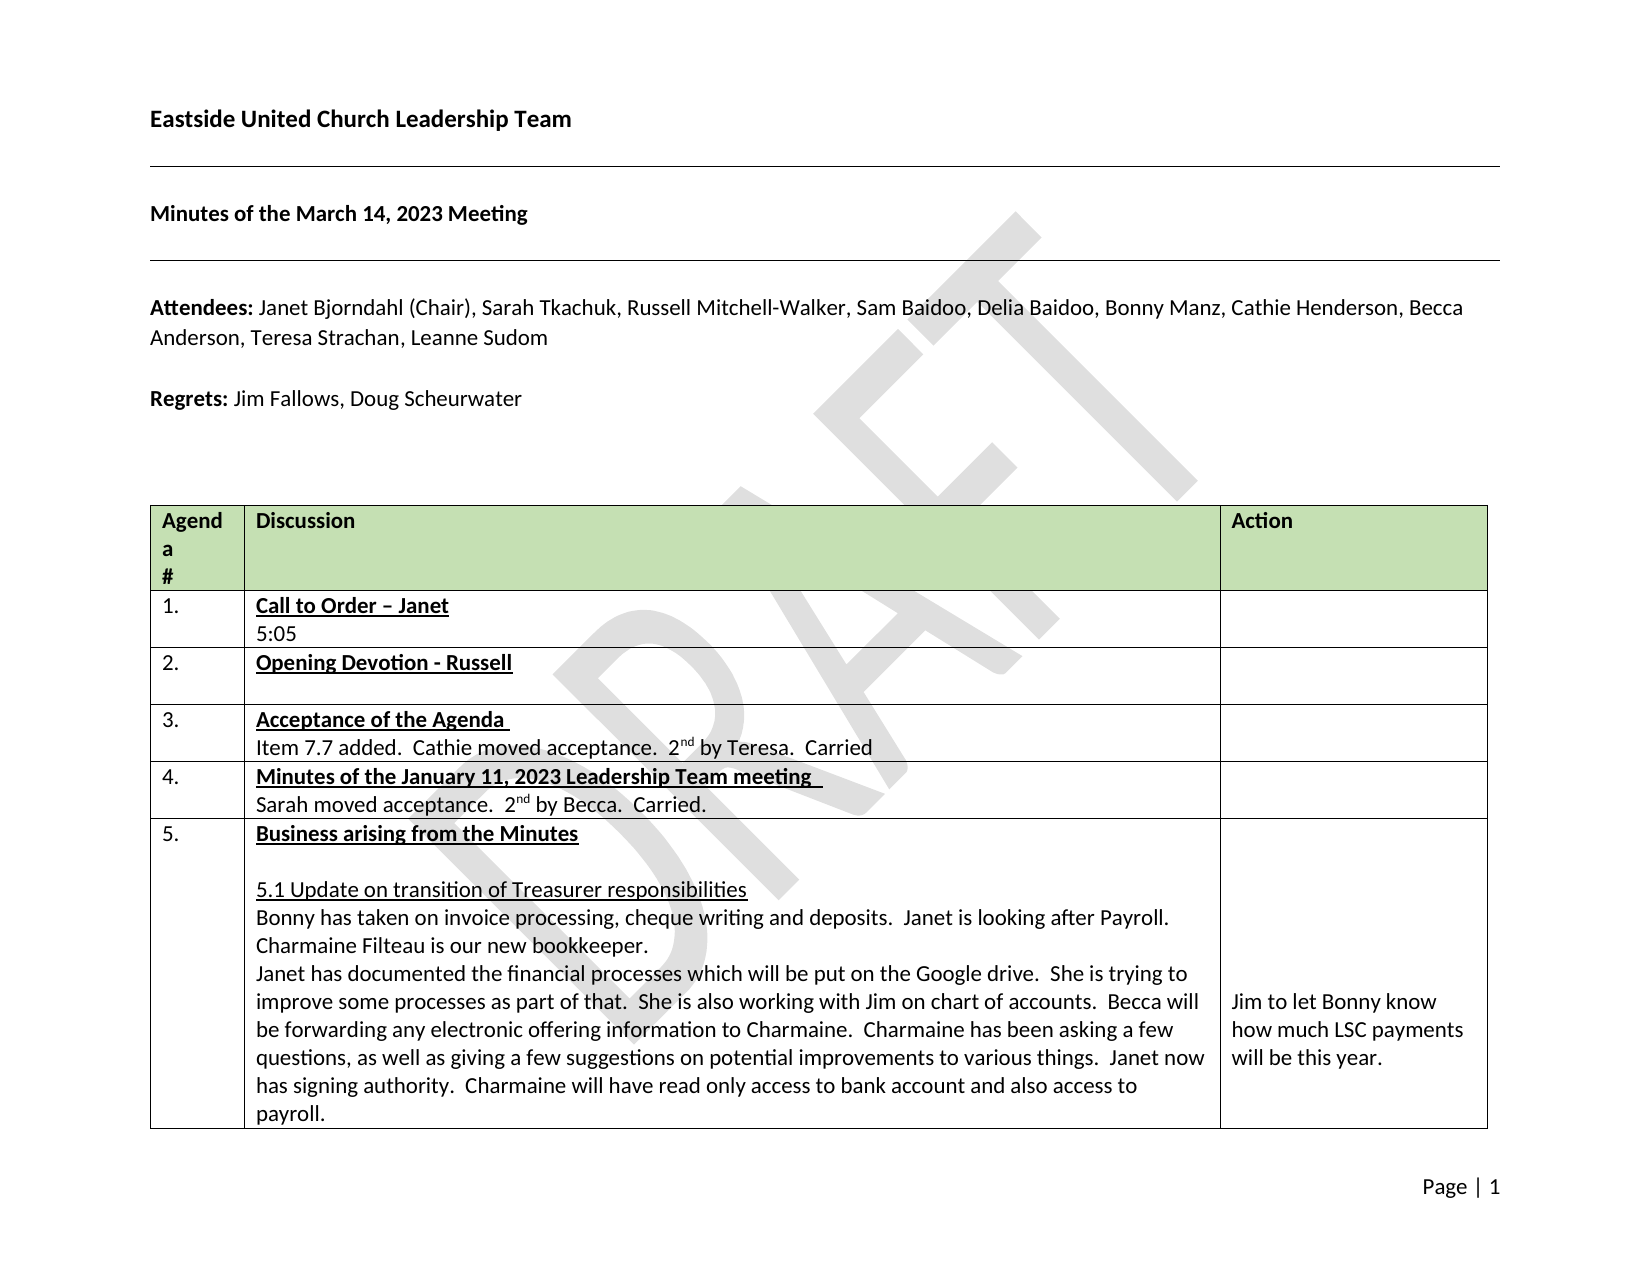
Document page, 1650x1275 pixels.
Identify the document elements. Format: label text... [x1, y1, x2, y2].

table_cell 2. [151, 648, 244, 704]
table_cell 4. [151, 762, 244, 818]
table_cell Call to Order – Janet 5:05 [245, 591, 1220, 647]
table_header Agenda # [151, 506, 244, 590]
table_cell [1221, 648, 1487, 704]
table_cell 5. [151, 819, 244, 1127]
table_header Action [1221, 506, 1487, 590]
table_cell [1221, 705, 1487, 761]
table_cell [1221, 762, 1487, 818]
table_cell 1. [151, 591, 244, 647]
table_cell Minutes of the January 11, 2023 Leadership Team meeting Sarah moved acceptance. 2nd by Becca. Carried. [245, 762, 1220, 818]
text Attendees: Janet Bjorndahl (Chair), Sarah Tkachuk, Russell Mitchell-Walker, Sam Baidoo, Delia Baidoo, Bonny Manz, Cathie Henderson, Becca Anderson, Teresa Strachan, Leanne Sudom [150, 293, 1500, 352]
table_header Discussion [245, 506, 1220, 590]
table_cell [1221, 591, 1487, 647]
table_cell Acceptance of the Agenda Item 7.7 added. Cathie moved acceptance. 2nd by Teresa. Carried [245, 705, 1220, 761]
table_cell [245, 819, 1220, 1127]
table_cell Opening Devotion - Russell [245, 648, 1220, 704]
text Eastside United Church Leadership Team [150, 103, 1500, 134]
text Regrets: Jim Fallows, Doug Scheurwater [150, 384, 1500, 412]
table_cell 3. [151, 705, 244, 761]
text Minutes of the March 14, 2023 Meeting [150, 199, 1500, 228]
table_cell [1221, 819, 1487, 1127]
